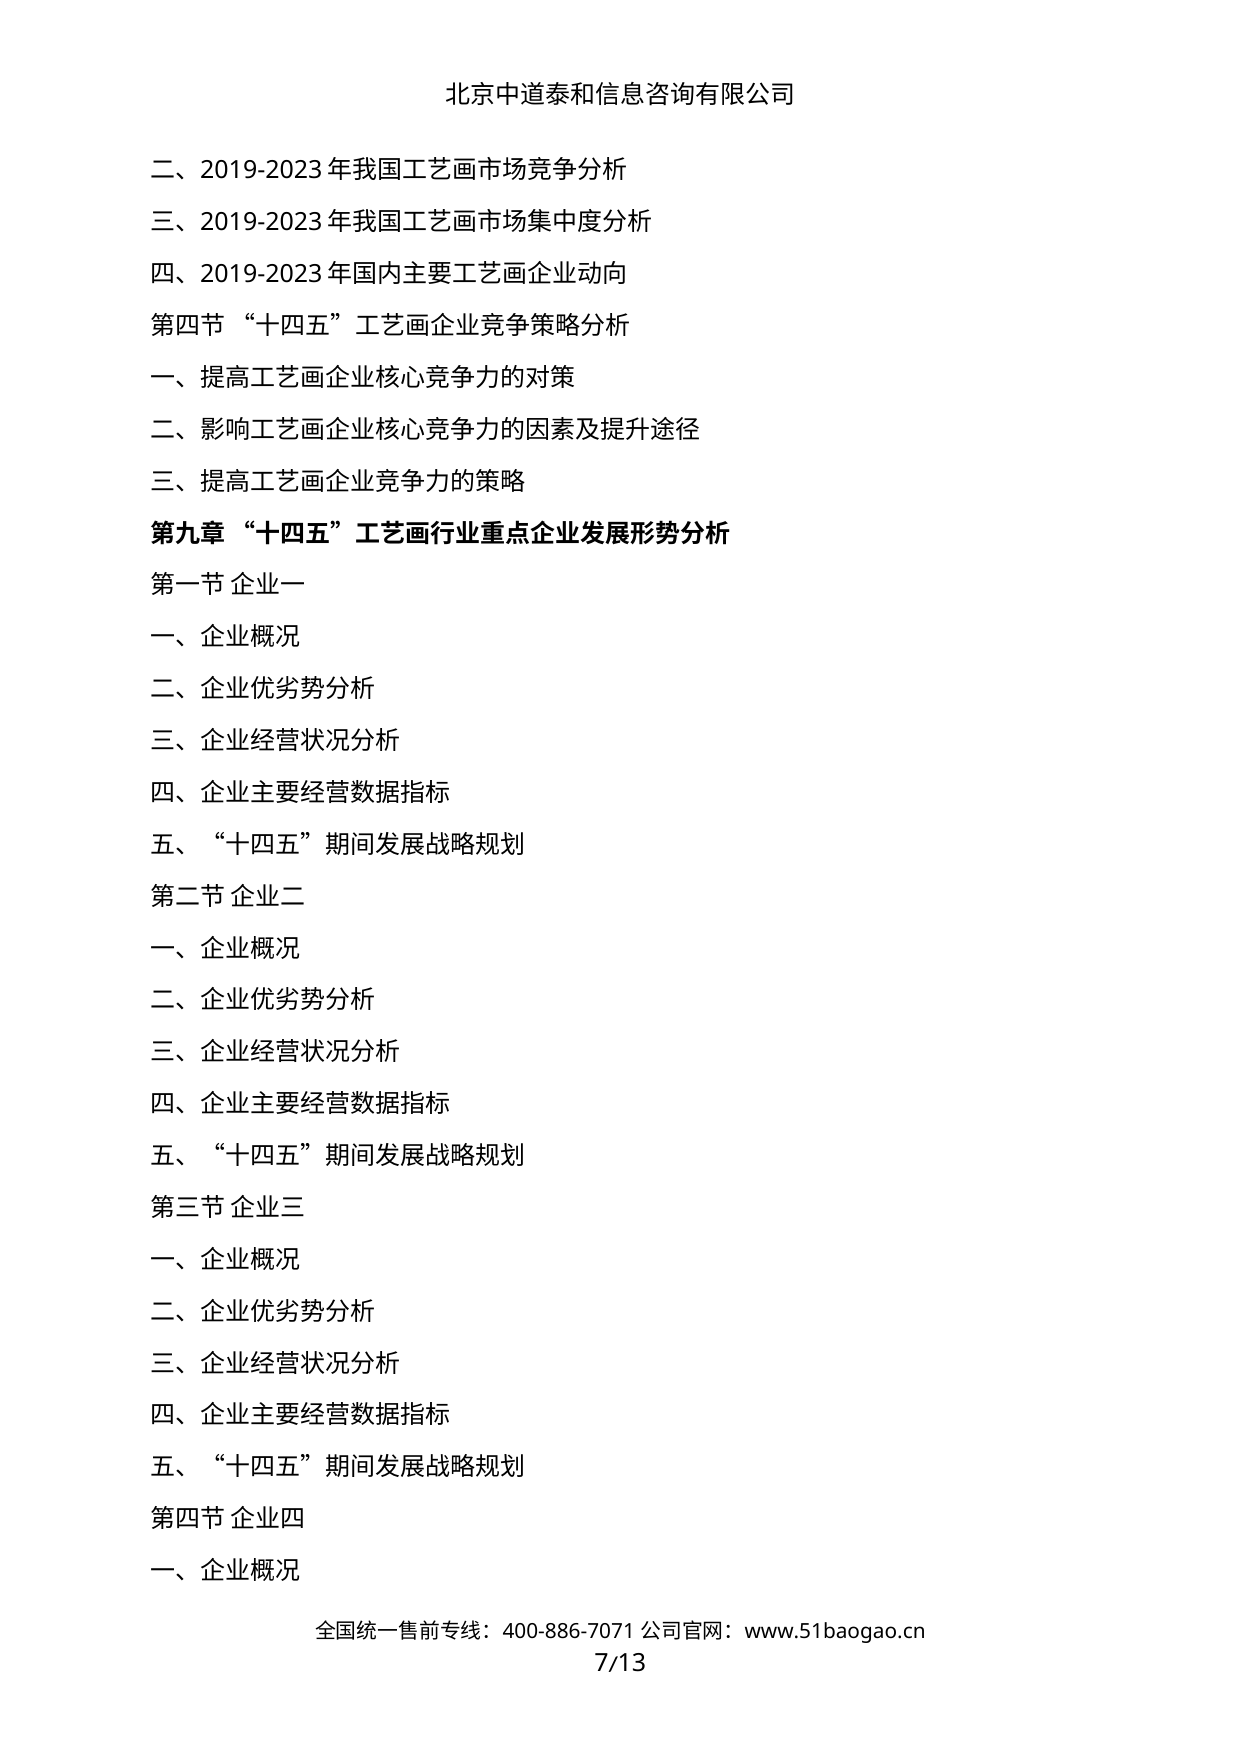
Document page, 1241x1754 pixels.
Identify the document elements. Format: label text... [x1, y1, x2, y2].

text 第九章 “十四五”工艺画行业重点企业发展形势分析 [150, 513, 1090, 549]
text 一、企业概况 [150, 1551, 1090, 1587]
text 第四节 企业四 [150, 1499, 1090, 1535]
text 二、企业优劣势分析 [150, 1291, 1090, 1327]
text 三、提高工艺画企业竞争力的策略 [150, 461, 1090, 497]
text 一、企业概况 [150, 1239, 1090, 1276]
text 四、2019-2023年国内主要工艺画企业动向 [150, 254, 1090, 290]
text 二、企业优劣势分析 [150, 980, 1090, 1016]
text 三、企业经营状况分析 [150, 1343, 1090, 1379]
text 一、企业概况 [150, 617, 1090, 653]
text 二、2019-2023年我国工艺画市场竞争分析 [150, 150, 1090, 186]
text 三、企业经营状况分析 [150, 1032, 1090, 1068]
text 四、企业主要经营数据指标 [150, 1084, 1090, 1120]
text 第一节 企业一 [150, 565, 1090, 601]
text 五、“十四五”期间发展战略规划 [150, 824, 1090, 861]
text 第二节 企业二 [150, 876, 1090, 912]
text 五、“十四五”期间发展战略规划 [150, 1447, 1090, 1483]
text 一、企业概况 [150, 928, 1090, 964]
text 四、企业主要经营数据指标 [150, 1395, 1090, 1431]
text 一、提高工艺画企业核心竞争力的对策 [150, 357, 1090, 394]
text 四、企业主要经营数据指标 [150, 772, 1090, 809]
text 第三节 企业三 [150, 1187, 1090, 1224]
text 三、2019-2023年我国工艺画市场集中度分析 [150, 202, 1090, 238]
text 五、“十四五”期间发展战略规划 [150, 1136, 1090, 1172]
text 二、企业优劣势分析 [150, 669, 1090, 705]
text 二、影响工艺画企业核心竞争力的因素及提升途径 [150, 409, 1090, 446]
text 第四节 “十四五”工艺画企业竞争策略分析 [150, 306, 1090, 342]
text 三、企业经营状况分析 [150, 721, 1090, 757]
